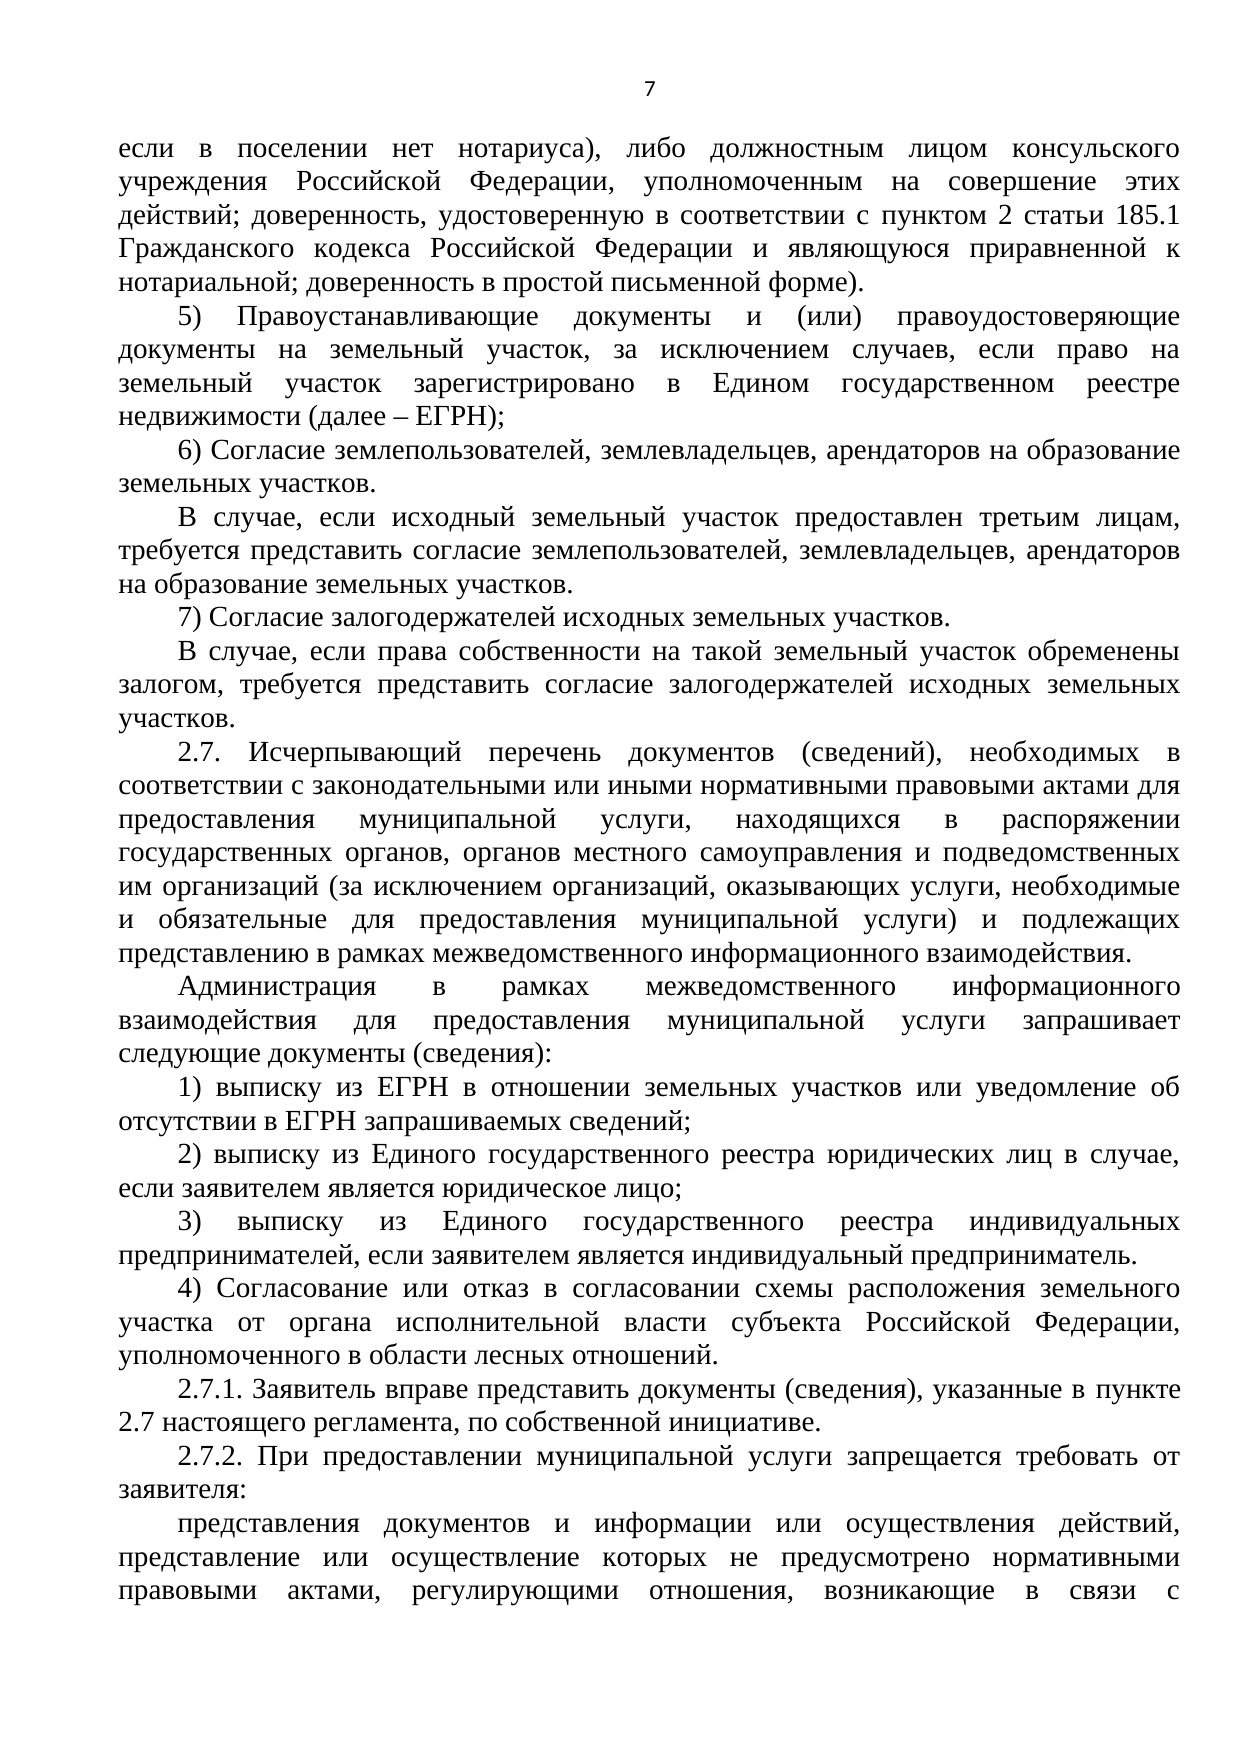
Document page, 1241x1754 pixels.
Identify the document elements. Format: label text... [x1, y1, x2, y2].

text 2.7.2. При предоставлении муниципальной услуги запрещается требовать от заявителя: [118, 1438, 1181, 1505]
text 5) Правоустанавливающие документы и (или) правоудостоверяющие документы на земельный участок, за исключением случаев, если право на земельный участок зарегистрировано в Едином государственном реестре недвижимости (далее – ЕГРН); [118, 298, 1181, 432]
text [118, 1505, 1181, 1606]
text 7) Согласие залогодержателей исходных земельных участков. [118, 599, 1181, 633]
text 2.7. Исчерпывающий перечень документов (сведений), необходимых в соответствии с законодательными или иными нормативными правовыми актами для предоставления муниципальной услуги, находящихся в распоряжении государственных органов, органов местного самоуправления и подведомственных им организаций (за исключением организаций, оказывающих услуги, необходимые и обязательные для предоставления муниципальной услуги) и подлежащих представлению в рамках межведомственного информационного взаимодействия. [118, 734, 1181, 968]
text В случае, если исходный земельный участок предоставлен третьим лицам, требуется представить согласие землепользователей, землевладельцев, арендаторов на образование земельных участков. [118, 499, 1181, 599]
text Администрация в рамках межведомственного информационного взаимодействия для предоставления муниципальной услуги запрашивает следующие документы (сведения): [118, 968, 1181, 1069]
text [118, 130, 1181, 298]
text 6) Согласие землепользователей, землевладельцев, арендаторов на образование земельных участков. [118, 432, 1181, 499]
text 3) выписку из Единого государственного реестра индивидуальных предпринимателей, если заявителем является индивидуальный предприниматель. [118, 1203, 1181, 1270]
text 1) выписку из ЕГРН в отношении земельных участков или уведомление об отсутствии в ЕГРН запрашиваемых сведений; [118, 1069, 1181, 1136]
text 2) выписку из Единого государственного реестра юридических лиц в случае, если заявителем является юридическое лицо; [118, 1136, 1181, 1203]
text 2.7.1. Заявитель вправе представить документы (сведения), указанные в пункте 2.7 настоящего регламента, по собственной инициативе. [118, 1371, 1181, 1438]
text 4) Согласование или отказ в согласовании схемы расположения земельного участка от органа исполнительной власти субъекта Российской Федерации, уполномоченного в области лесных отношений. [118, 1270, 1181, 1371]
text В случае, если права собственности на такой земельный участок обременены залогом, требуется представить согласие залогодержателей исходных земельных участков. [118, 633, 1181, 734]
